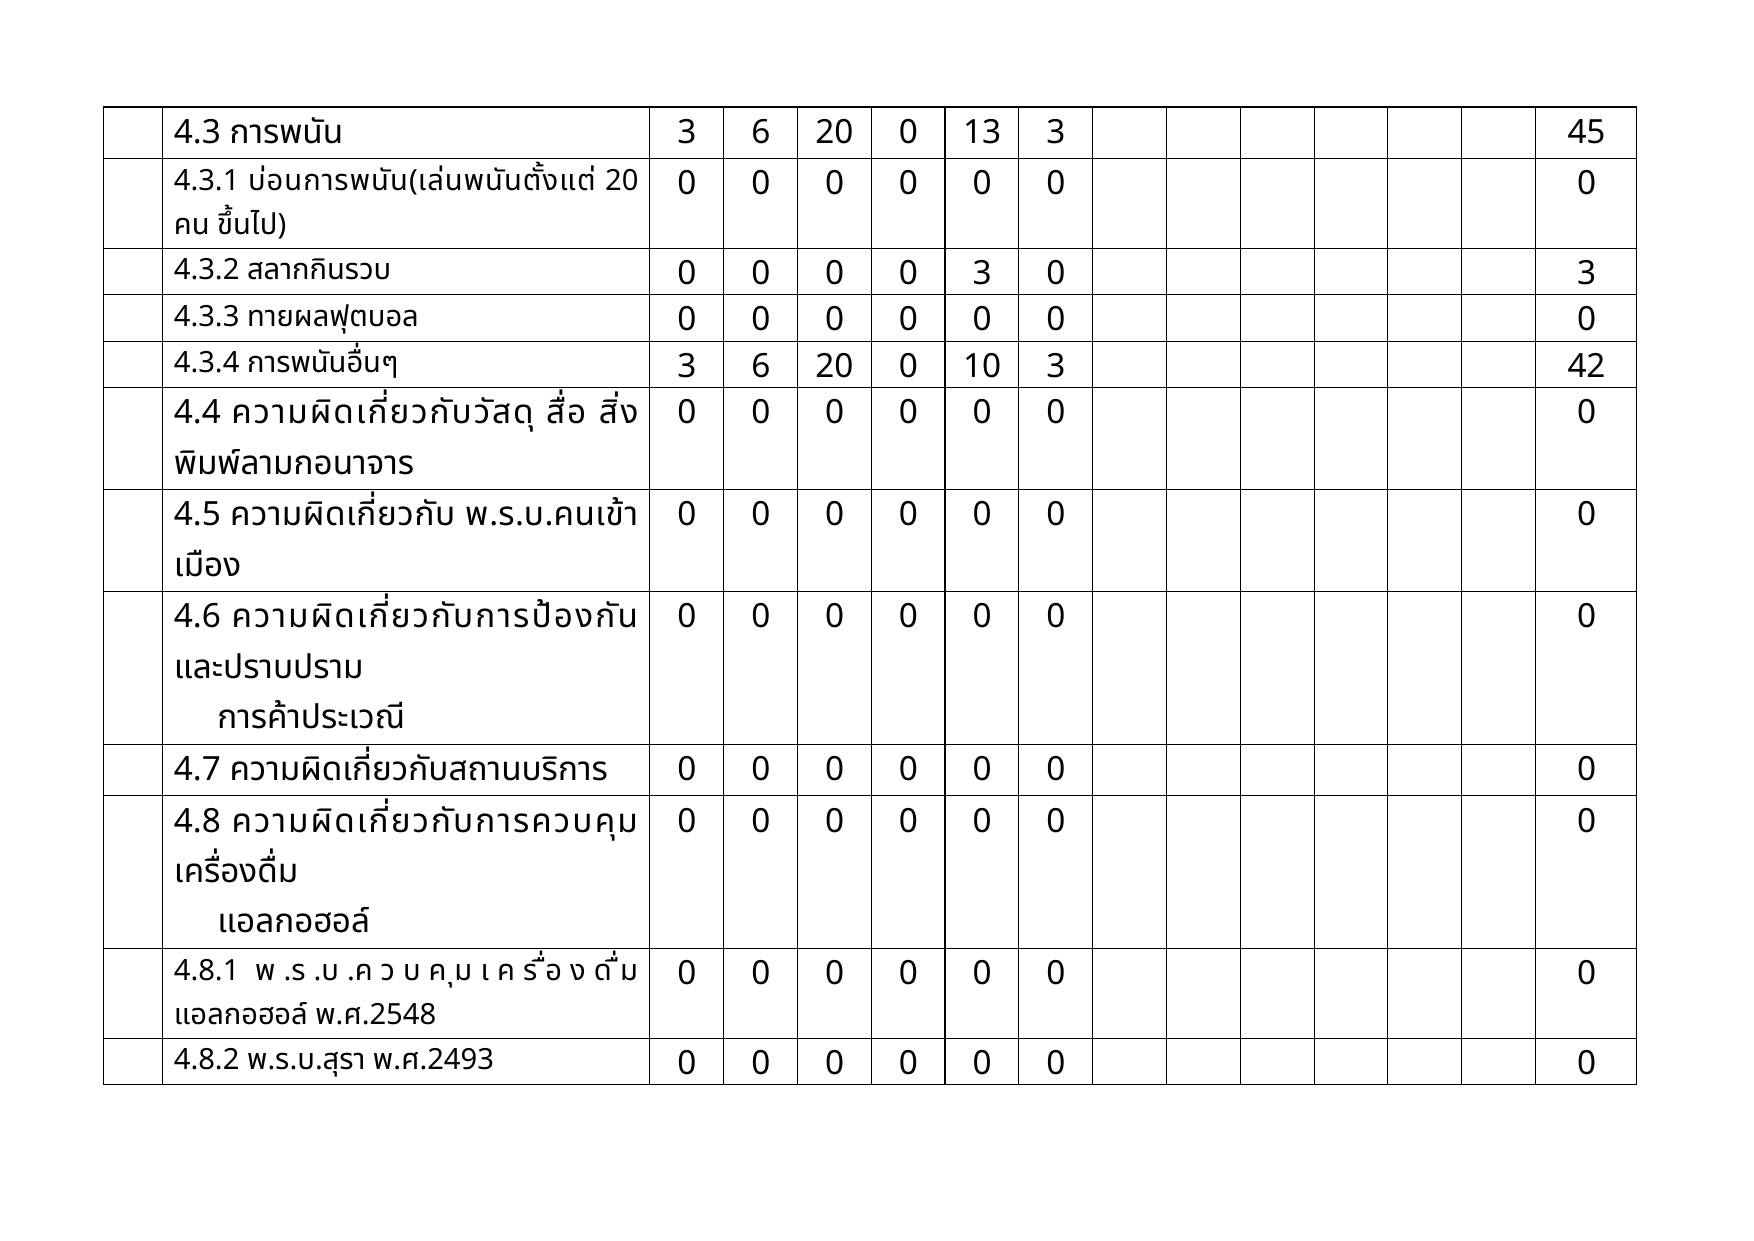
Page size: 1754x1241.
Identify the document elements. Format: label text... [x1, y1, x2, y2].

table_cell [1315, 342, 1387, 387]
table_cell [1462, 295, 1535, 341]
table_cell 3 [1536, 249, 1636, 294]
table_cell [1388, 159, 1461, 248]
table_cell 0 [798, 388, 871, 489]
table_cell 0 [650, 745, 723, 795]
table_cell 0 [872, 342, 944, 387]
table_cell [104, 388, 162, 489]
table_cell [1093, 249, 1166, 294]
table_cell [1388, 949, 1461, 1037]
table_cell [1315, 490, 1387, 591]
table_cell 0 [1019, 388, 1092, 489]
table_cell 0 [650, 592, 723, 744]
table_cell 0 [1536, 490, 1636, 591]
table_cell 0 [872, 388, 944, 489]
table_cell [1315, 295, 1387, 341]
table_cell 0 [1536, 949, 1636, 1037]
table_cell 0 [1536, 796, 1636, 948]
table_cell [1462, 388, 1535, 489]
table_cell [1315, 796, 1387, 948]
table_cell 0 [724, 1039, 797, 1084]
table_cell 0 [650, 1039, 723, 1084]
table_cell [1462, 592, 1535, 744]
table_cell 0 [1019, 249, 1092, 294]
table_cell 3 [946, 249, 1018, 294]
table_cell [104, 1039, 162, 1084]
table_cell 0 [872, 745, 944, 795]
table_cell 0 [946, 592, 1018, 744]
table_cell 0 [724, 159, 797, 248]
table_cell [1167, 745, 1240, 795]
table_cell 0 [1536, 592, 1636, 744]
table_cell 0 [1019, 592, 1092, 744]
table_cell 0 [724, 796, 797, 948]
table_cell [1093, 949, 1166, 1037]
table_cell 0 [724, 295, 797, 341]
table_cell [1388, 249, 1461, 294]
table_cell [1388, 388, 1461, 489]
table_cell [1093, 295, 1166, 341]
table_cell 0 [724, 249, 797, 294]
table_cell 0 [946, 745, 1018, 795]
table_cell 0 [872, 249, 944, 294]
table_cell [1241, 108, 1314, 158]
table_cell 0 [872, 108, 944, 158]
table_cell [104, 159, 162, 248]
table_cell [104, 745, 162, 795]
table_cell 0 [872, 1039, 944, 1084]
table_cell 0 [1019, 159, 1092, 248]
table_cell [1388, 592, 1461, 744]
table_cell [1093, 796, 1166, 948]
table_cell [1167, 1039, 1240, 1084]
table_cell 0 [1019, 295, 1092, 341]
table_cell 4.7 ความผิดเกี่ยวกับสถานบริการ [163, 745, 649, 795]
table_cell [1167, 159, 1240, 248]
table_cell 0 [1019, 745, 1092, 795]
table_cell 0 [798, 1039, 871, 1084]
table_cell [1241, 490, 1314, 591]
table_cell 0 [1019, 796, 1092, 948]
table_cell [1241, 796, 1314, 948]
table_cell 3 [650, 108, 723, 158]
table_cell 0 [872, 949, 944, 1037]
table_cell [1315, 949, 1387, 1037]
table_cell [1241, 745, 1314, 795]
table_cell [1241, 249, 1314, 294]
table_cell 0 [946, 295, 1018, 341]
table_cell [1167, 796, 1240, 948]
table_cell [1093, 159, 1166, 248]
table_cell [1167, 949, 1240, 1037]
table_cell [1388, 342, 1461, 387]
table_cell [1462, 949, 1535, 1037]
table_cell [104, 108, 162, 158]
table_cell [104, 592, 162, 744]
table_cell 0 [1536, 295, 1636, 341]
table_cell [1241, 342, 1314, 387]
table_cell [104, 796, 162, 948]
table_cell 4.8.2 พ.ร.บ.สุรา พ.ศ.2493 [163, 1039, 649, 1084]
table_cell 0 [724, 592, 797, 744]
table_cell 20 [798, 342, 871, 387]
table_cell [104, 342, 162, 387]
table_cell [1093, 342, 1166, 387]
table_cell [1241, 295, 1314, 341]
table_cell 13 [946, 108, 1018, 158]
table_cell [1462, 159, 1535, 248]
table_cell 4.5 ความผิดเกี่ยวกับ พ.ร.บ.คนเข้าเมือง [163, 490, 649, 591]
table_cell [1167, 249, 1240, 294]
table_cell 4.3.4 การพนันอื่นๆ [163, 342, 649, 387]
table_cell 0 [798, 159, 871, 248]
table_cell 4.6 ความผิดเกี่ยวกับการป้องกันและปราบปราม การค้าประเวณี [163, 592, 649, 744]
table_cell 0 [872, 796, 944, 948]
table_cell 4.3.3 ทายผลฟุตบอล [163, 295, 649, 341]
table_cell [1315, 108, 1387, 158]
table_cell [1315, 1039, 1387, 1084]
table_cell [1093, 388, 1166, 489]
table_cell 0 [1536, 1039, 1636, 1084]
table_cell 0 [872, 490, 944, 591]
table_cell 0 [1019, 949, 1092, 1037]
table_cell [1167, 388, 1240, 489]
table_cell 0 [724, 949, 797, 1037]
table_cell [1241, 388, 1314, 489]
table_cell 0 [650, 490, 723, 591]
table_cell 0 [798, 249, 871, 294]
table_cell [1462, 342, 1535, 387]
table_cell 6 [724, 108, 797, 158]
table_cell 0 [1019, 1039, 1092, 1084]
table_cell [1167, 592, 1240, 744]
table_cell 4.3 การพนัน [163, 108, 649, 158]
table_cell 0 [872, 295, 944, 341]
table_cell 3 [650, 342, 723, 387]
table_cell [1315, 745, 1387, 795]
table_cell [1388, 108, 1461, 158]
table_cell 4.8.1 พ.ร.บ.ควบคุมเครื่องดื่มแอลกอฮอล์ พ.ศ.2548 [163, 949, 649, 1037]
table_cell [1462, 108, 1535, 158]
table_cell [1167, 490, 1240, 591]
table_cell 0 [650, 295, 723, 341]
table_cell 3 [1019, 108, 1092, 158]
table_cell 45 [1536, 108, 1636, 158]
table_cell [104, 949, 162, 1037]
table_cell [104, 295, 162, 341]
table_cell 4.3.1 บ่อนการพนัน(เล่นพนันตั้งแต่ 20 คน ขึ้นไป) [163, 159, 649, 248]
table_cell [1388, 490, 1461, 591]
table_cell 0 [724, 745, 797, 795]
table_cell 0 [798, 745, 871, 795]
table_cell 10 [946, 342, 1018, 387]
table_cell [1241, 159, 1314, 248]
table_cell 4.4 ความผิดเกี่ยวกับวัสดุ สื่อ สิ่งพิมพ์ลามกอนาจาร [163, 388, 649, 489]
table_cell [1388, 796, 1461, 948]
table_cell [1093, 745, 1166, 795]
table_cell 20 [798, 108, 871, 158]
table_cell 0 [872, 592, 944, 744]
table_cell 0 [946, 159, 1018, 248]
table_cell 0 [946, 1039, 1018, 1084]
table_cell [1315, 249, 1387, 294]
table_cell 0 [946, 796, 1018, 948]
table_cell [1462, 249, 1535, 294]
table_cell [1167, 342, 1240, 387]
table_cell 0 [650, 949, 723, 1037]
table_cell [1241, 949, 1314, 1037]
table_cell 0 [798, 592, 871, 744]
table_cell [104, 490, 162, 591]
table_cell 0 [872, 159, 944, 248]
table_cell 0 [798, 295, 871, 341]
table_cell [1167, 108, 1240, 158]
table_cell [1388, 295, 1461, 341]
table_cell 42 [1536, 342, 1636, 387]
table_cell 0 [946, 949, 1018, 1037]
table_cell 0 [798, 949, 871, 1037]
table_cell [1462, 490, 1535, 591]
table_cell 0 [650, 796, 723, 948]
table_cell [1315, 159, 1387, 248]
table_cell [1315, 592, 1387, 744]
table_cell [1241, 1039, 1314, 1084]
table_cell 0 [650, 388, 723, 489]
table_cell [1093, 592, 1166, 744]
table_cell [1315, 388, 1387, 489]
table_cell 0 [724, 490, 797, 591]
table_cell [1462, 1039, 1535, 1084]
table_cell [1462, 745, 1535, 795]
table_cell [1462, 796, 1535, 948]
table_cell 3 [1019, 342, 1092, 387]
table_cell [1388, 1039, 1461, 1084]
table_cell 0 [724, 388, 797, 489]
table_cell 0 [1536, 159, 1636, 248]
table_cell 0 [1536, 388, 1636, 489]
table_cell [1093, 1039, 1166, 1084]
table_cell [1388, 745, 1461, 795]
table_cell 0 [946, 490, 1018, 591]
table_cell [104, 249, 162, 294]
table_cell 0 [1019, 490, 1092, 591]
table_cell [1093, 490, 1166, 591]
table_cell 0 [946, 388, 1018, 489]
table_cell 6 [724, 342, 797, 387]
table_cell 0 [798, 490, 871, 591]
table_cell 0 [798, 796, 871, 948]
table_cell 0 [1536, 745, 1636, 795]
table_cell [1093, 108, 1166, 158]
table_cell 4.8 ความผิดเกี่ยวกับการควบคุมเครื่องดื่ม แอลกอฮอล์ [163, 796, 649, 948]
table_cell [1241, 592, 1314, 744]
table_cell [1167, 295, 1240, 341]
table_cell 4.3.2 สลากกินรวบ [163, 249, 649, 294]
table_cell 0 [650, 249, 723, 294]
table_cell 0 [650, 159, 723, 248]
